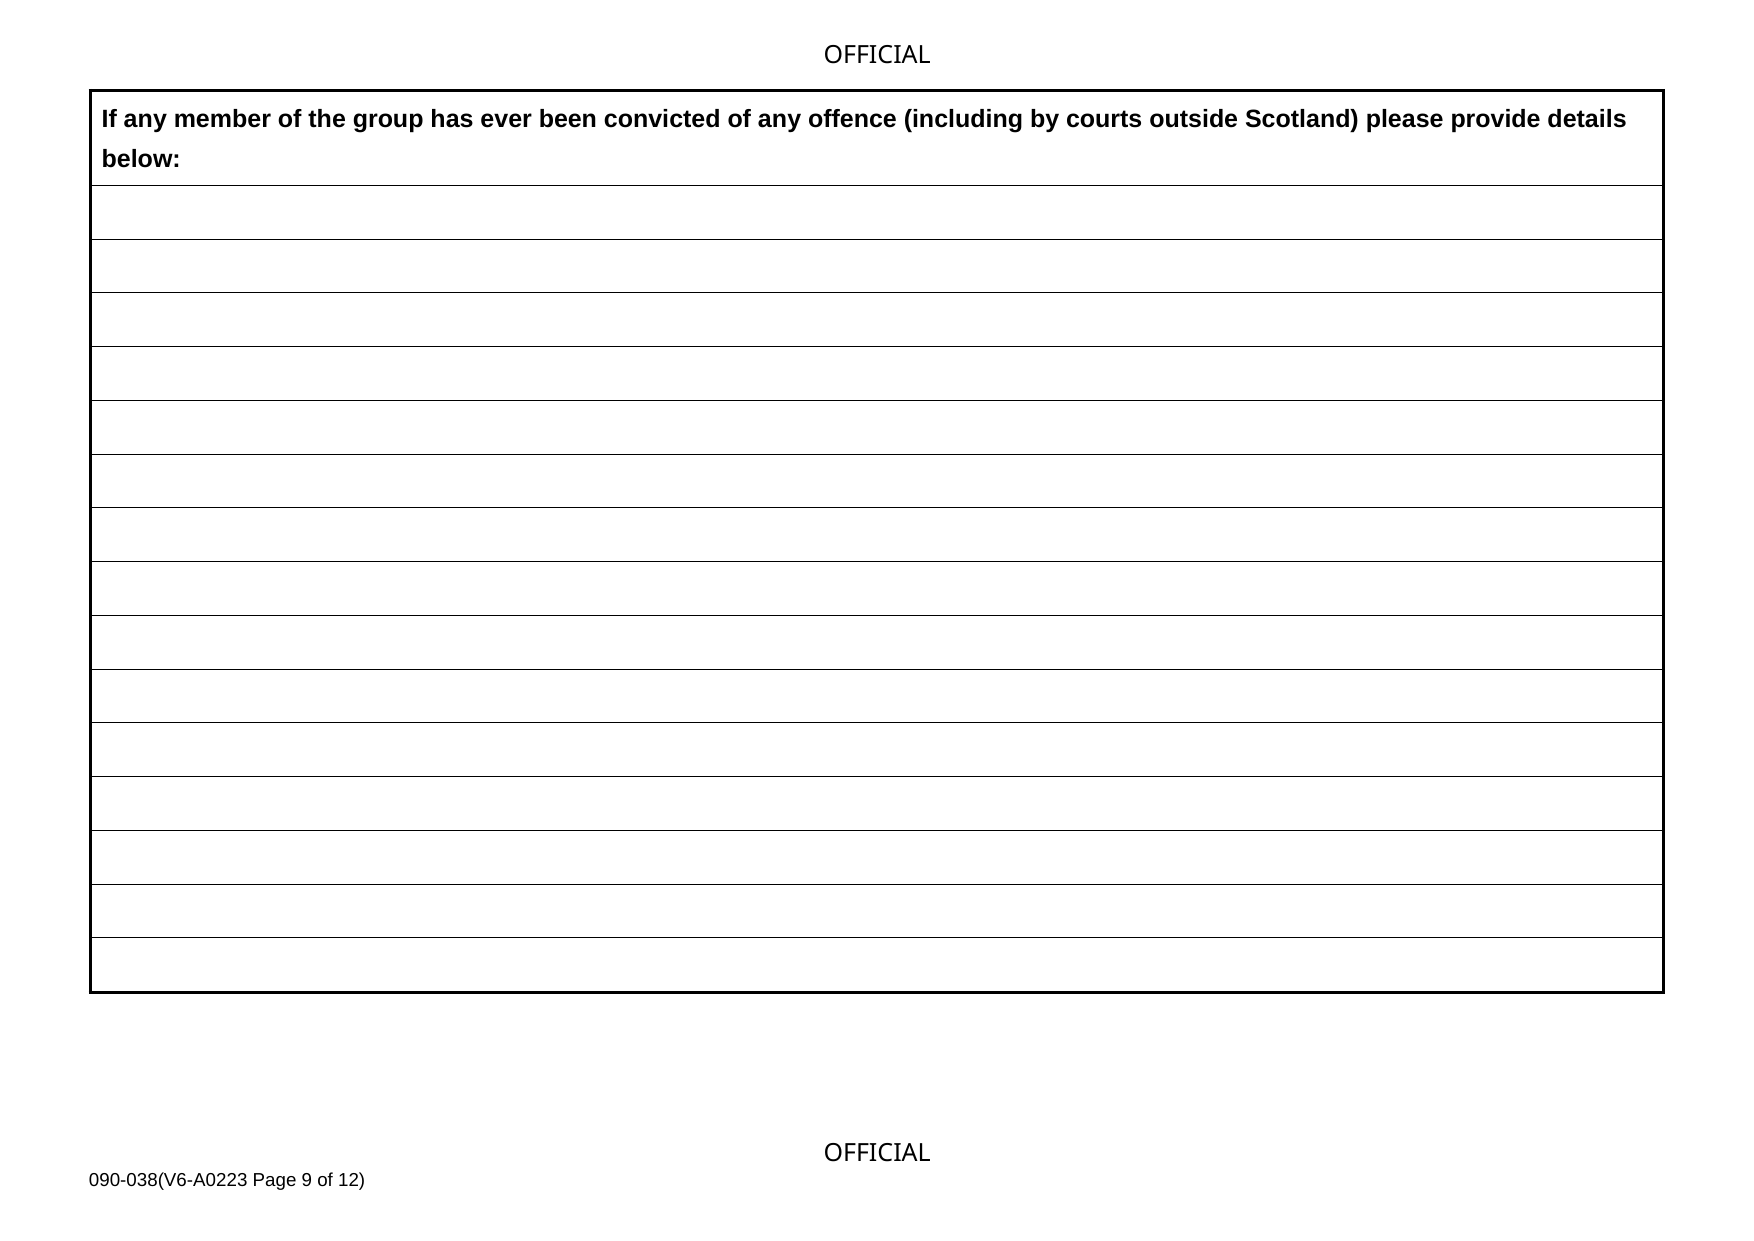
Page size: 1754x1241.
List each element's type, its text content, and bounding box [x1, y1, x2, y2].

table_cell [92, 186, 1662, 238]
table_cell [92, 347, 1662, 400]
table_cell [92, 508, 1662, 561]
table_cell [92, 401, 1662, 453]
table_cell [92, 616, 1662, 668]
table_cell [92, 293, 1662, 346]
table_cell [92, 455, 1662, 507]
table_cell [92, 885, 1662, 937]
table_cell [92, 777, 1662, 830]
table_cell [92, 831, 1662, 883]
table_cell [92, 670, 1662, 722]
table_cell [92, 562, 1662, 615]
table_header If any member of the group has ever been convicted of any offence (including by courts outside Scotland) please provide details below: [92, 92, 1662, 185]
table_cell [92, 723, 1662, 776]
table_cell [92, 938, 1662, 991]
table_cell [92, 240, 1662, 292]
